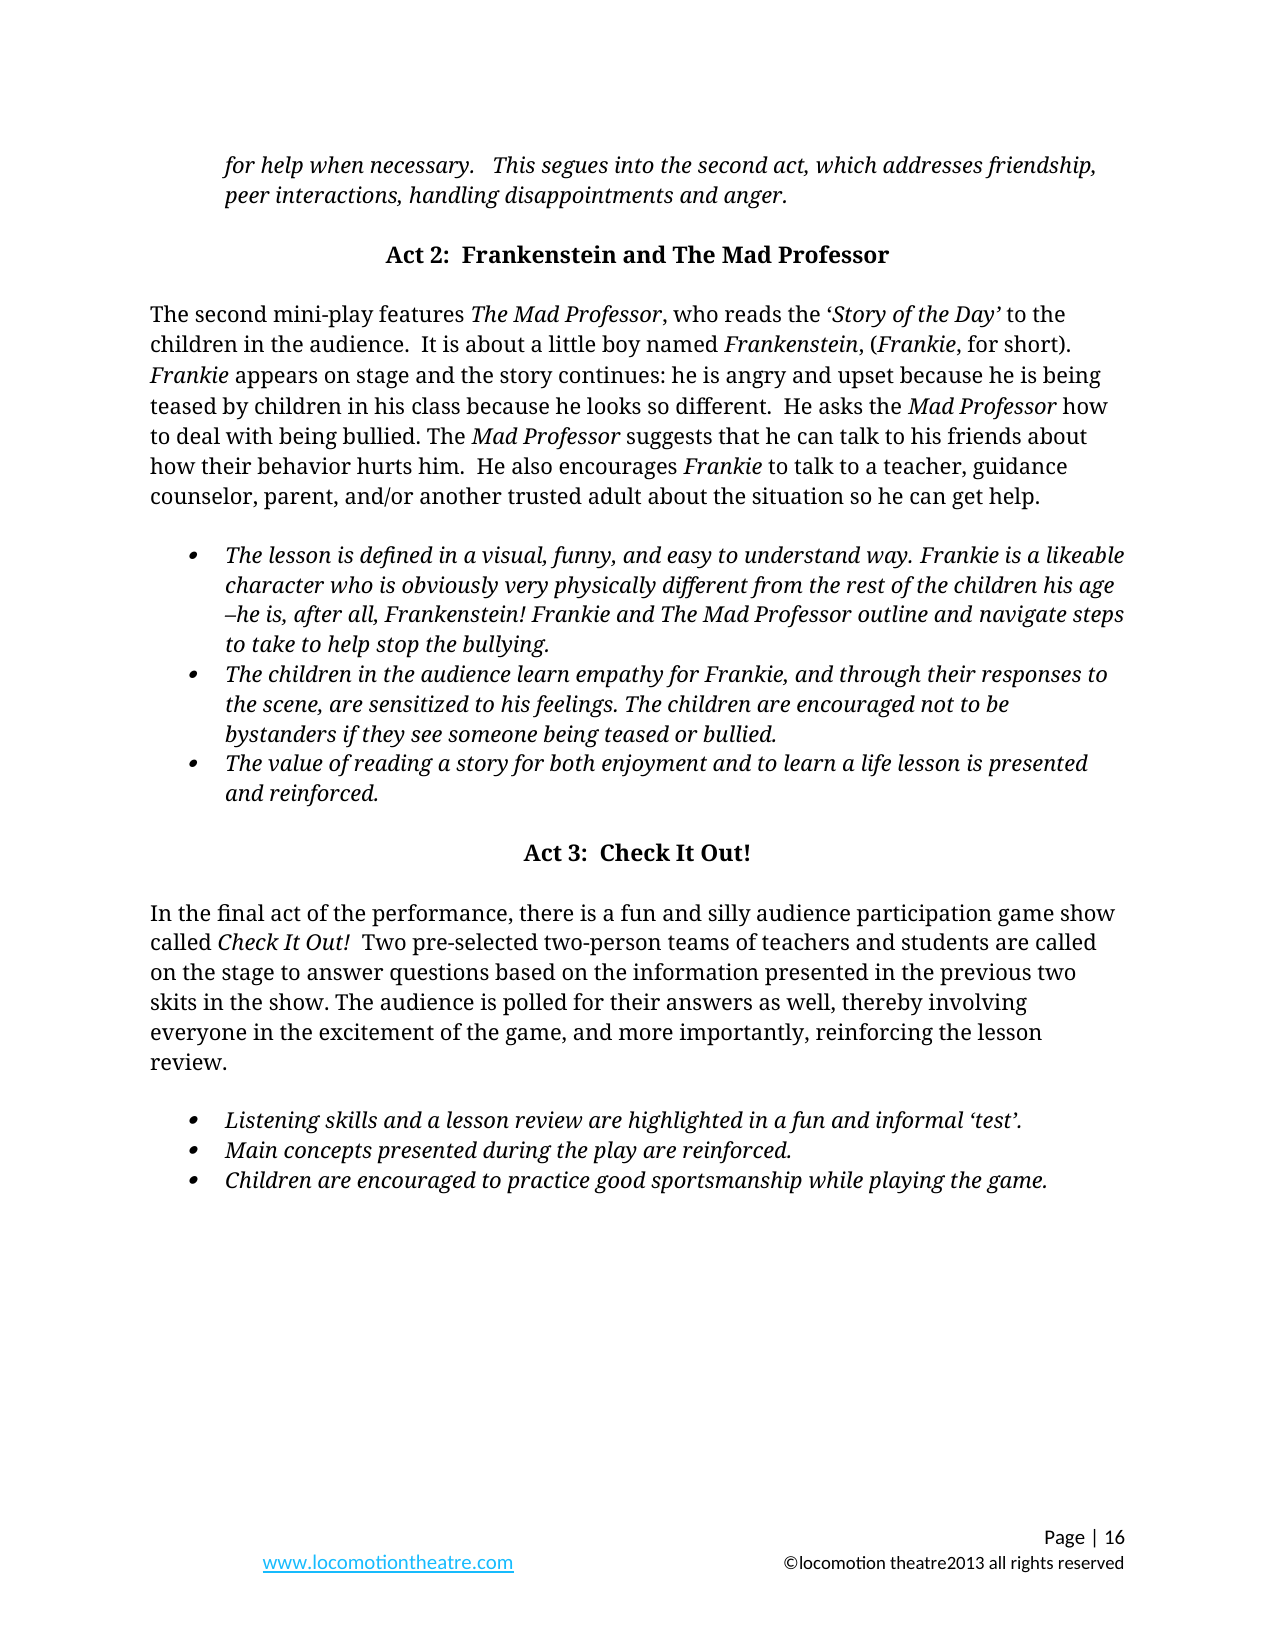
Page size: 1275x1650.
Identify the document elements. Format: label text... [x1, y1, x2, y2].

text In the final act of the performance, there is a fun and silly audience participation game show called Check It Out! Two pre-selected two-person teams of teachers and students are called on the stage to answer questions based on the information presented in the previous two skits in the show. The audience is polled for their answers as well, thereby involving everyone in the excitement of the game, and more importantly, reinforcing the lesson review. [150, 897, 1125, 1076]
text Act 2: Frankenstein and The Mad Professor [150, 239, 1125, 270]
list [187, 150, 1125, 209]
text Act 3: Check It Out! [150, 837, 1125, 868]
list Children are encouraged to practice good sportsmanship while playing the game. [187, 1165, 1125, 1195]
list The children in the audience learn empathy for Frankie, and through their responses to the scene, are sensitized to his feelings. The children are encouraged not to be bystanders if they see someone being teased or bullied. [187, 659, 1125, 748]
list Main concepts presented during the play are reinforced. [187, 1135, 1125, 1165]
list The lesson is defined in a visual, funny, and easy to understand way. Frankie is a likeable character who is obviously very physically different from the rest of the children his age –he is, after all, Frankenstein! Frankie and The Mad Professor outline and navigate steps to take to help stop the bullying. [187, 540, 1125, 659]
text The second mini-play features The Mad Professor, who reads the ‘Story of the Day’ to the children in the audience. It is about a little boy named Frankenstein, (Frankie, for short). Frankie appears on stage and the story continues: he is angry and upset because he is being teased by children in his class because he looks so different. He asks the Mad Professor how to deal with being bullied. The Mad Professor suggests that he can talk to his friends about how their behavior hurts him. He also encourages Frankie to talk to a teacher, guidance counselor, parent, and/or another trusted adult about the situation so he can get help. [150, 299, 1125, 511]
list Listening skills and a lesson review are highlighted in a fun and informal ‘test’. [187, 1105, 1125, 1135]
list The value of reading a story for both enjoyment and to learn a life lesson is presented and reinforced. [187, 748, 1125, 808]
